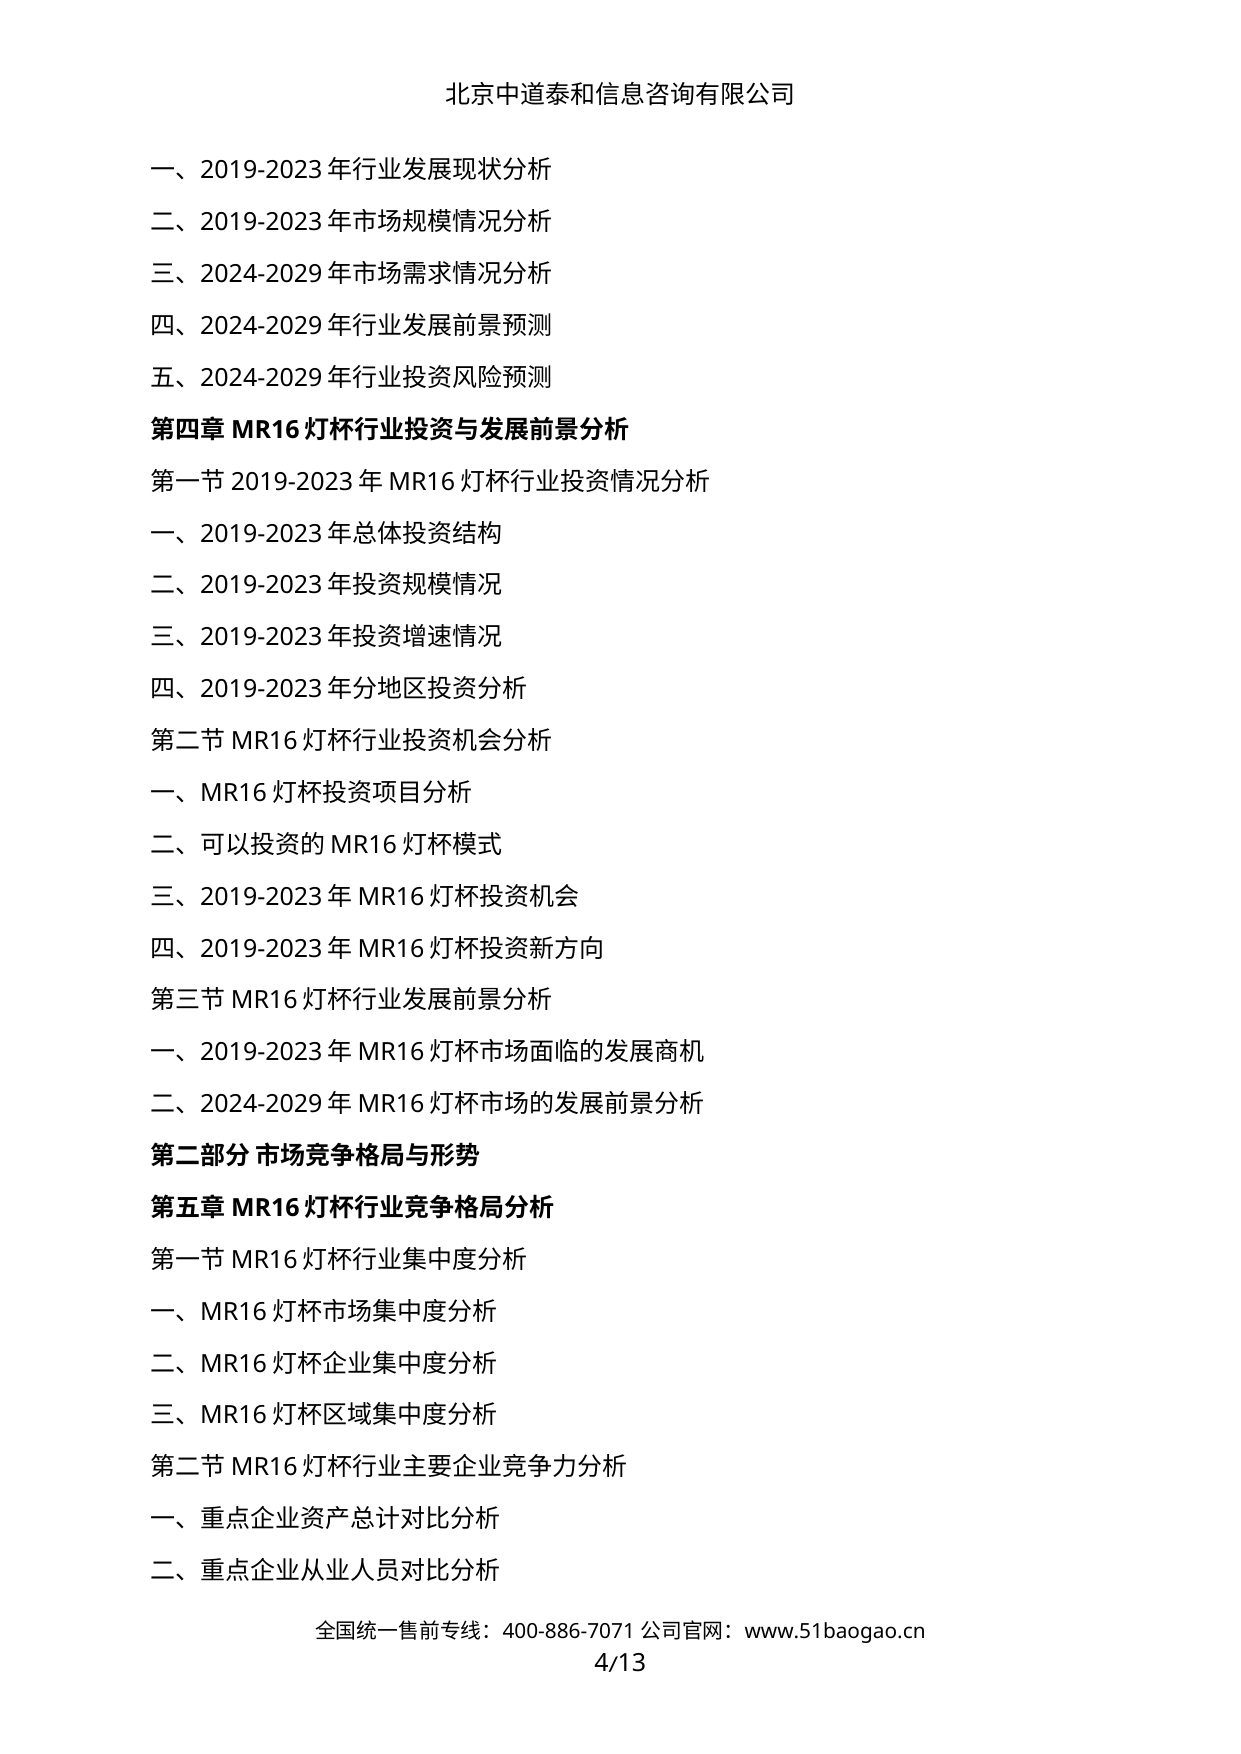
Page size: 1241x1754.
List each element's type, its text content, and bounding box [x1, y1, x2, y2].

text 第三节 MR16灯杯行业发展前景分析 [150, 980, 1090, 1016]
text 四、2024-2029年行业发展前景预测 [150, 306, 1090, 342]
text 二、MR16灯杯企业集中度分析 [150, 1343, 1090, 1379]
text 四、2019-2023年MR16灯杯投资新方向 [150, 928, 1090, 964]
text 一、MR16灯杯市场集中度分析 [150, 1291, 1090, 1327]
text 第一节 MR16灯杯行业集中度分析 [150, 1239, 1090, 1276]
text 四、2019-2023年分地区投资分析 [150, 669, 1090, 705]
text 第四章 MR16灯杯行业投资与发展前景分析 [150, 409, 1090, 446]
text 一、2019-2023年总体投资结构 [150, 513, 1090, 549]
text 二、可以投资的MR16灯杯模式 [150, 824, 1090, 861]
text 第二节 MR16灯杯行业投资机会分析 [150, 721, 1090, 757]
text 一、MR16灯杯投资项目分析 [150, 772, 1090, 809]
text 一、重点企业资产总计对比分析 [150, 1499, 1090, 1535]
text 三、2019-2023年MR16灯杯投资机会 [150, 876, 1090, 912]
text 二、重点企业从业人员对比分析 [150, 1551, 1090, 1587]
text 第五章 MR16灯杯行业竞争格局分析 [150, 1187, 1090, 1224]
text 第二节 MR16灯杯行业主要企业竞争力分析 [150, 1447, 1090, 1483]
text 二、2019-2023年市场规模情况分析 [150, 202, 1090, 238]
text 一、2019-2023年行业发展现状分析 [150, 150, 1090, 186]
text 第二部分 市场竞争格局与形势 [150, 1136, 1090, 1172]
text 二、2024-2029年MR16灯杯市场的发展前景分析 [150, 1084, 1090, 1120]
text 三、2024-2029年市场需求情况分析 [150, 254, 1090, 290]
text 三、MR16灯杯区域集中度分析 [150, 1395, 1090, 1431]
text 三、2019-2023年投资增速情况 [150, 617, 1090, 653]
text 一、2019-2023年MR16灯杯市场面临的发展商机 [150, 1032, 1090, 1068]
text 第一节 2019-2023年MR16灯杯行业投资情况分析 [150, 461, 1090, 497]
text 二、2019-2023年投资规模情况 [150, 565, 1090, 601]
text 五、2024-2029年行业投资风险预测 [150, 357, 1090, 394]
